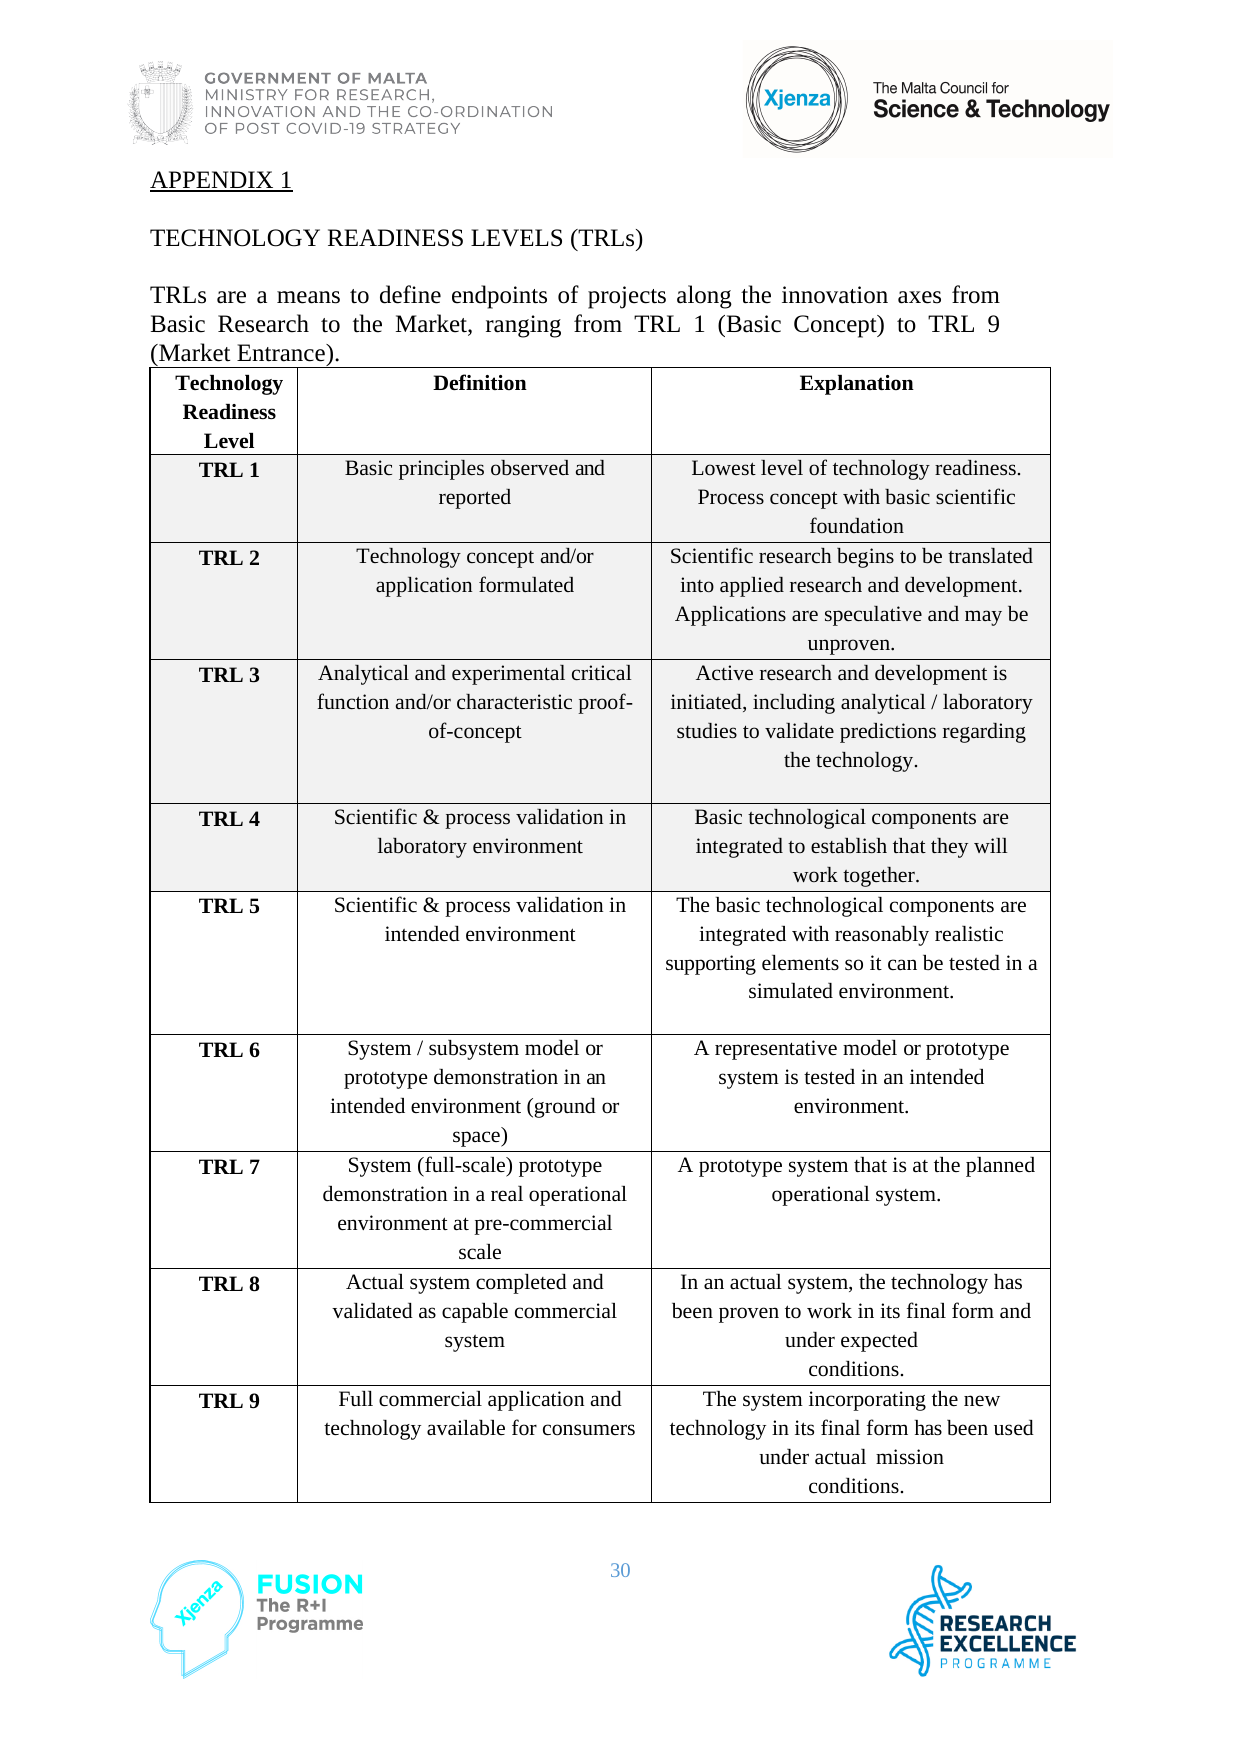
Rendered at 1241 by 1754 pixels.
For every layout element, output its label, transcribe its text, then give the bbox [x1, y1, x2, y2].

table_cell In an actual system, the technology has been proven to work in its final form and under expected conditions. [652, 1269, 1050, 1385]
text TRLs are a means to define endpoints of projects along the innovation axes from Basic Research to the Market, ranging from TRL 1 (Basic Concept) to TRL 9 (Market Entrance). [150, 280, 1001, 367]
table_cell System / subsystem model or prototype demonstration in an intended environment (ground or space) [298, 1035, 651, 1151]
table_cell Actual system completed and validated as capable commercial system [298, 1269, 651, 1385]
table_cell Scientific research begins to be translated into applied research and development. Applications are speculative and may be unproven. [652, 543, 1050, 659]
table_cell Full commercial application and technology available for consumers [298, 1386, 651, 1502]
table_cell A representative model or prototype system is tested in an intended environment. [652, 1035, 1050, 1151]
table_cell Scientific & process validation in intended environment [298, 892, 651, 1034]
table_header Definition [298, 368, 651, 454]
table_cell The basic technological components are integrated with reasonably realistic supporting elements so it can be tested in a simulated environment. [652, 892, 1050, 1034]
table_cell The system incorporating the new technology in its final form has been used under actual mission conditions. [652, 1386, 1050, 1502]
table_cell Lowest level of technology readiness. Process concept with basic scientific foundation [652, 455, 1050, 542]
text TECHNOLOGY READINESS LEVELS (TRLs) [150, 223, 1001, 252]
picture [879, 1560, 1091, 1679]
table_cell System (full-scale) prototype demonstration in a real operational environment at pre-commercial scale [298, 1152, 651, 1268]
table_cell Active research and development is initiated, including analytical / laboratory studies to validate predictions regarding the technology. [652, 660, 1050, 803]
table_cell TRL 8 [151, 1269, 297, 1385]
picture [127, 61, 552, 145]
table_cell TRL 5 [151, 892, 297, 1034]
table_cell Scientific & process validation in laboratory environment [298, 804, 651, 891]
table_cell A prototype system that is at the planned operational system. [652, 1152, 1050, 1268]
table_cell TRL 6 [151, 1035, 297, 1151]
text APPENDIX 1 [150, 165, 1001, 194]
table_cell TRL 7 [151, 1152, 297, 1268]
table_header Technology Readiness Level [151, 368, 297, 454]
table_header Explanation [652, 368, 1050, 454]
table_cell Basic principles observed and reported [298, 455, 651, 542]
picture [742, 40, 1113, 158]
table_cell Basic technological components are integrated to establish that they will work together. [652, 804, 1050, 891]
table_cell Analytical and experimental critical function and/or characteristic proof-of-concept [298, 660, 651, 803]
table_cell TRL 2 [151, 543, 297, 659]
picture [150, 1560, 363, 1679]
table_cell Technology concept and/or application formulated [298, 543, 651, 659]
table_cell TRL 4 [151, 804, 297, 891]
table_cell TRL 3 [151, 660, 297, 803]
table_cell TRL 9 [151, 1386, 297, 1502]
table_cell TRL 1 [151, 455, 297, 542]
